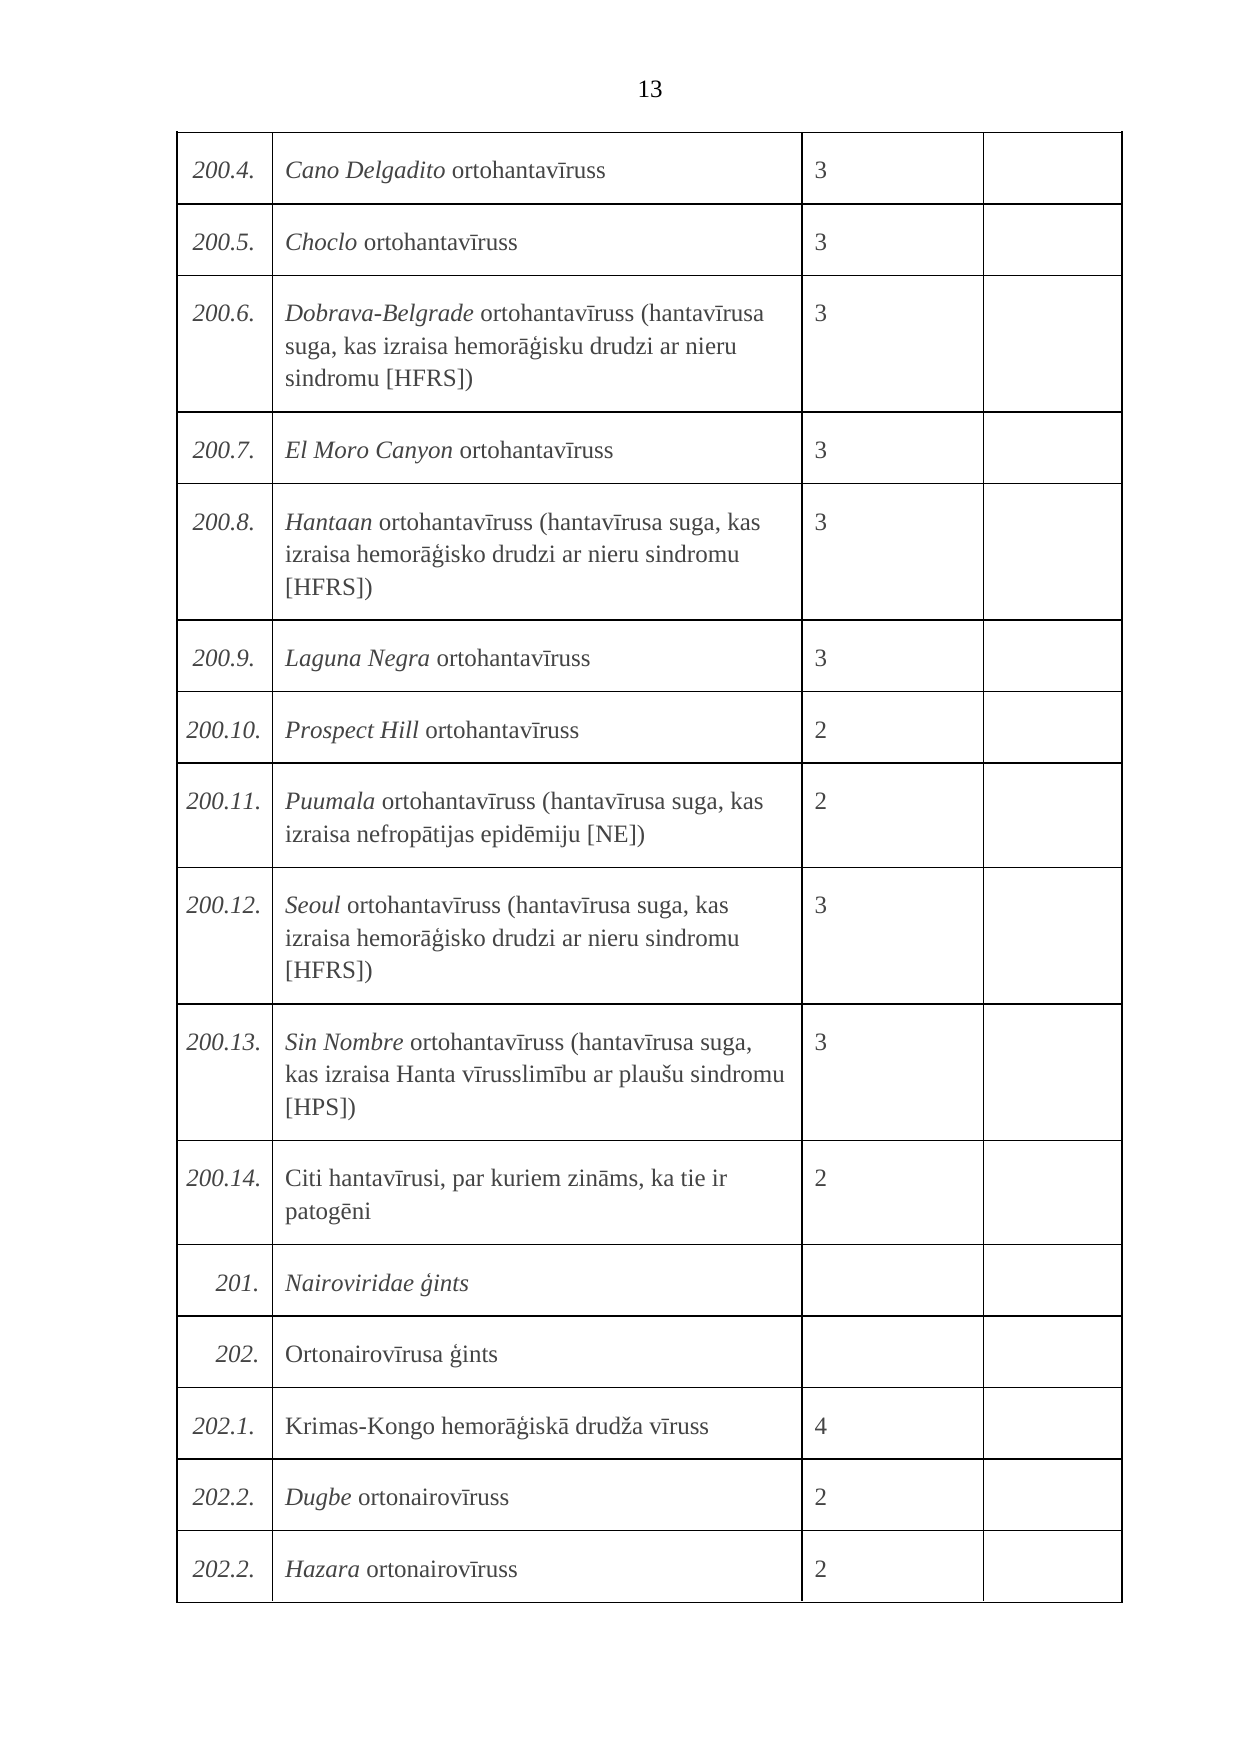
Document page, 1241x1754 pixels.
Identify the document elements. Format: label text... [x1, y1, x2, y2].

table_cell [984, 1460, 1121, 1530]
table_cell 202.1. [178, 1388, 272, 1458]
table_cell [984, 413, 1121, 483]
table_cell 200.4. [178, 133, 272, 203]
table_cell Ortonairovīrusa ģints [273, 1317, 801, 1387]
table_cell [984, 205, 1121, 274]
table_cell [984, 621, 1121, 691]
table_cell Citi hantavīrusi, par kuriem zināms, ka tie ir patogēni [273, 1141, 801, 1243]
table_cell 200.9. [178, 621, 272, 691]
table_cell [984, 868, 1121, 1003]
table_cell [984, 133, 1121, 203]
table_cell Hazara ortonairovīruss [273, 1531, 801, 1601]
table_cell El Moro Canyon ortohantavīruss [273, 413, 801, 483]
table_cell 200.7. [178, 413, 272, 483]
table_cell 202.2. [178, 1531, 272, 1601]
table_cell 200.5. [178, 205, 272, 274]
table_cell Krimas-Kongo hemorāģiskā drudža vīruss [273, 1388, 801, 1458]
table_cell Dobrava-Belgrade ortohantavīruss (hantavīrusa suga, kas izraisa hemorāģisku drudzi ar nieru sindromu [HFRS]) [273, 276, 801, 411]
table_cell 4 [803, 1388, 983, 1458]
table_cell Cano Delgadito ortohantavīruss [273, 133, 801, 203]
table_cell Prospect Hill ortohantavīruss [273, 692, 801, 762]
table_cell [984, 692, 1121, 762]
table_cell [984, 276, 1121, 411]
table_cell 2 [803, 1531, 983, 1601]
table_cell 3 [803, 276, 983, 411]
table_cell [984, 1245, 1121, 1315]
table_cell 200.8. [178, 484, 272, 619]
table_cell 2 [803, 764, 983, 866]
table_cell 200.14. [178, 1141, 272, 1243]
table_cell 202.2. [178, 1460, 272, 1530]
table_cell 3 [803, 484, 983, 619]
table_cell 200.13. [178, 1005, 272, 1139]
table_cell Puumala ortohantavīruss (hantavīrusa suga, kas izraisa nefropātijas epidēmiju [NE]) [273, 764, 801, 866]
table_cell [178, 1317, 272, 1387]
table_cell [984, 484, 1121, 619]
table_cell Seoul ortohantavīruss (hantavīrusa suga, kas izraisa hemorāģisko drudzi ar nieru sindromu [HFRS]) [273, 868, 801, 1003]
table_cell Dugbe ortonairovīruss [273, 1460, 801, 1530]
table_cell 3 [803, 621, 983, 691]
table_cell 3 [803, 205, 983, 274]
table_cell [803, 1245, 983, 1315]
table_cell 3 [803, 133, 983, 203]
table_cell [803, 1317, 983, 1387]
table_cell 200.11. [178, 764, 272, 866]
table_cell [984, 1317, 1121, 1387]
table_cell 200.6. [178, 276, 272, 411]
table_cell 200.12. [178, 868, 272, 1003]
table_cell 2 [803, 1141, 983, 1243]
table_cell Laguna Negra ortohantavīruss [273, 621, 801, 691]
table_cell Nairoviridae ģints [273, 1245, 801, 1315]
table_cell [178, 1245, 272, 1315]
table_cell Choclo ortohantavīruss [273, 205, 801, 274]
table_cell [984, 764, 1121, 866]
table_cell Sin Nombre ortohantavīruss (hantavīrusa suga, kas izraisa Hanta vīrusslimību ar plaušu sindromu [HPS]) [273, 1005, 801, 1139]
table_cell 2 [803, 1460, 983, 1530]
table_cell [984, 1531, 1121, 1601]
table_cell 3 [803, 868, 983, 1003]
table_cell 3 [803, 1005, 983, 1139]
table_cell [984, 1141, 1121, 1243]
table_cell 3 [803, 413, 983, 483]
table_cell 2 [803, 692, 983, 762]
table_cell 200.10. [178, 692, 272, 762]
table_cell Hantaan ortohantavīruss (hantavīrusa suga, kas izraisa hemorāģisko drudzi ar nieru sindromu [HFRS]) [273, 484, 801, 619]
table_cell [984, 1005, 1121, 1139]
table_cell [984, 1388, 1121, 1458]
